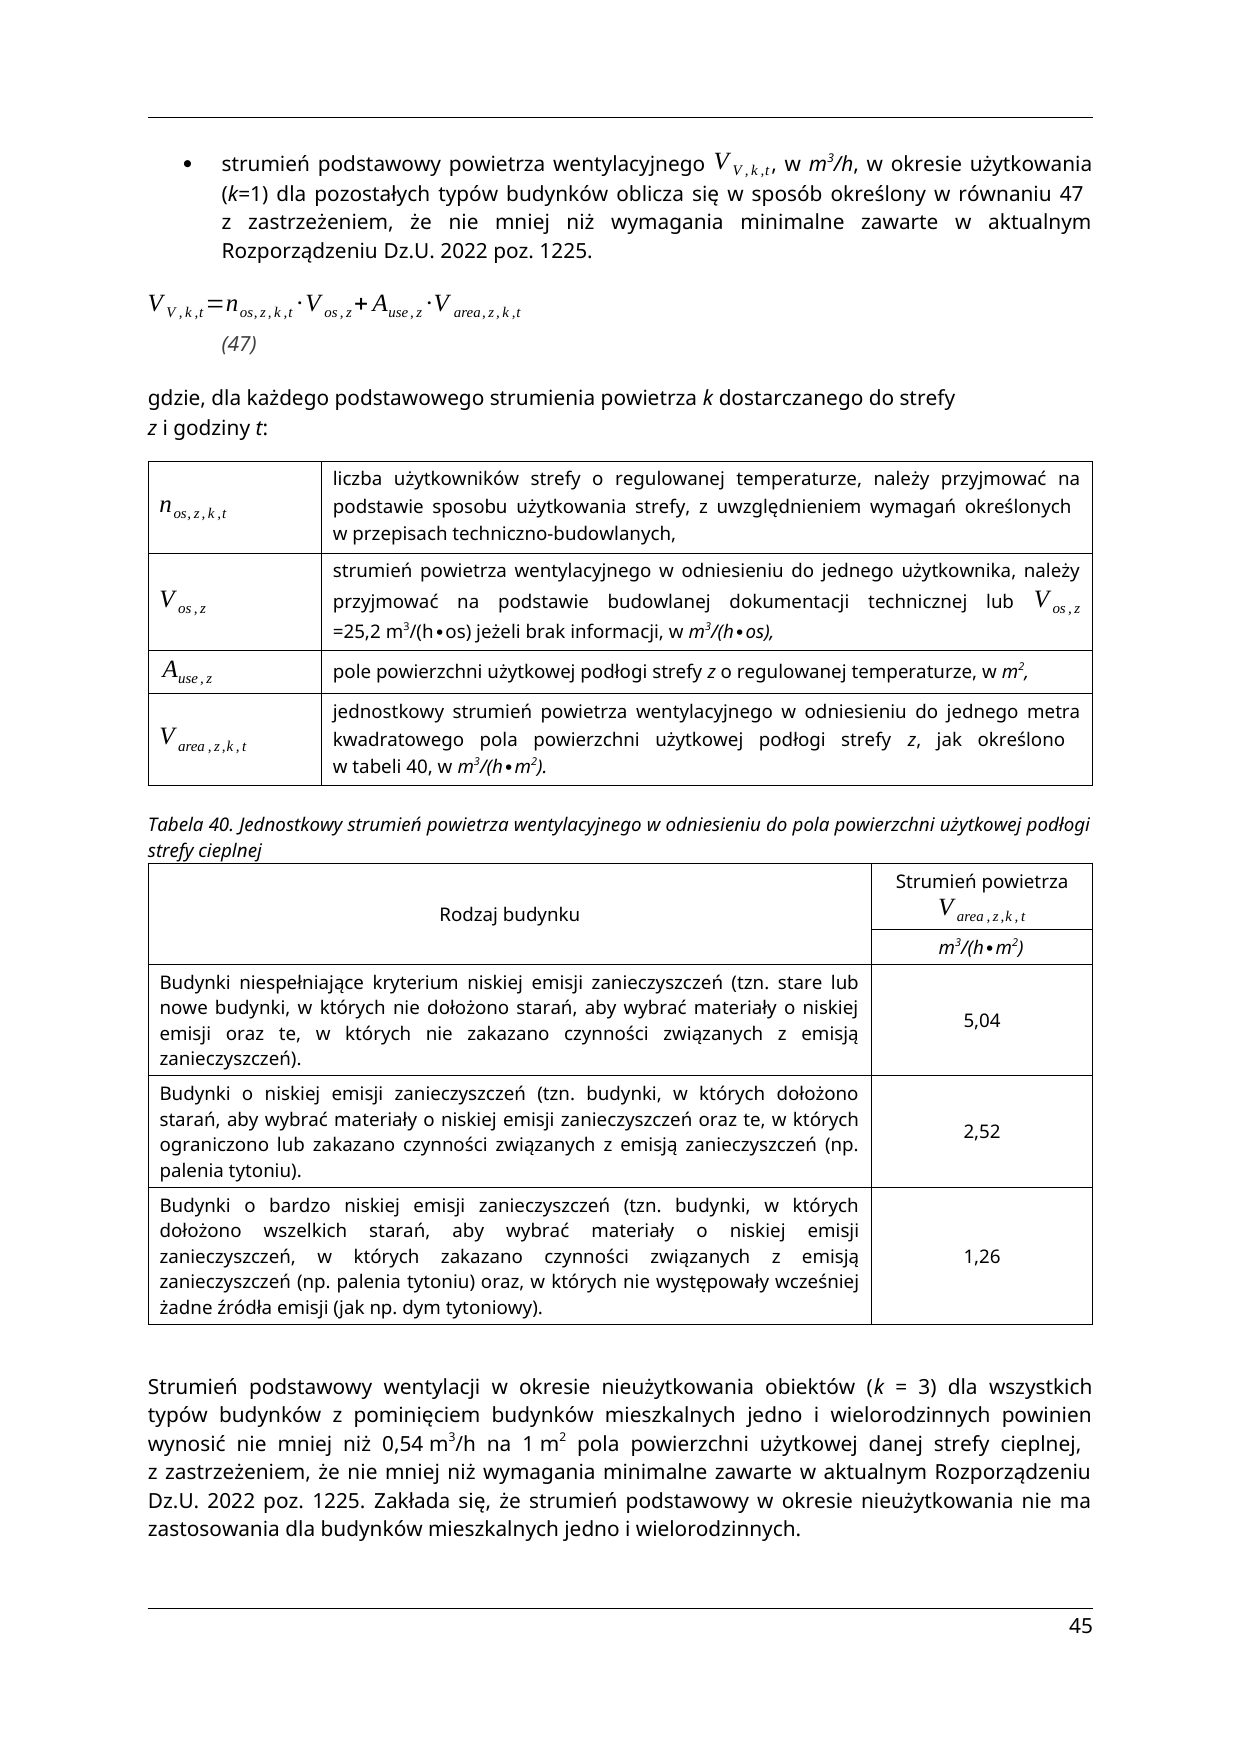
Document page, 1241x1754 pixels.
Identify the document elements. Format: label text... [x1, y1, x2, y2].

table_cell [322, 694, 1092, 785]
text Strumień podstawowy wentylacji w okresie nieużytkowania obiektów (k = 3) dla wszystkich typów budynków z pominięciem budynków mieszkalnych jedno i wielorodzinnych powinien wynosić nie mniej niż 0,54 m3/h na 1 m2 pola powierzchni użytkowej danej strefy cieplnej, z zastrzeżeniem, że nie mniej niż wymagania minimalne zawarte w aktualnym Rozporządzeniu Dz.U. 2022 poz. 1225. Zakłada się, że strumień podstawowy w okresie nieużytkowania nie ma zastosowania dla budynków mieszkalnych jedno i wielorodzinnych. [148, 1372, 1093, 1543]
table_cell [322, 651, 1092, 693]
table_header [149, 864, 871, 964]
text Tabela 40. Jednostkowy strumień powietrza wentylacyjnego w odniesieniu do pola powierzchni użytkowej podłogi strefy cieplnej [148, 812, 1093, 863]
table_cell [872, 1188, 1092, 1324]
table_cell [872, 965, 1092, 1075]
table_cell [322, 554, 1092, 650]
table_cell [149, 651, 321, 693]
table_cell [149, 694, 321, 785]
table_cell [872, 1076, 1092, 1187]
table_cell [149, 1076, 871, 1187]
list strumień podstawowy powietrza wentylacyjnego , w m3/h, w okresie użytkowania (k=1) dla pozostałych typów budynków oblicza się w sposób określony w równaniu 47 z zastrzeżeniem, że nie mniej niż wymagania minimalne zawarte w aktualnym Rozporządzeniu Dz.U. 2022 poz. 1225. [184, 148, 1093, 264]
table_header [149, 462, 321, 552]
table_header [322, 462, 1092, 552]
text gdzie, dla każdego podstawowego strumienia powietrza k dostarczanego do strefy z i godziny t: [148, 383, 1093, 442]
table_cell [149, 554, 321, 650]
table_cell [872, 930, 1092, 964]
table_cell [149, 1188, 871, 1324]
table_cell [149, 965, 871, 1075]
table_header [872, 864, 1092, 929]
text (47) [148, 289, 1093, 357]
